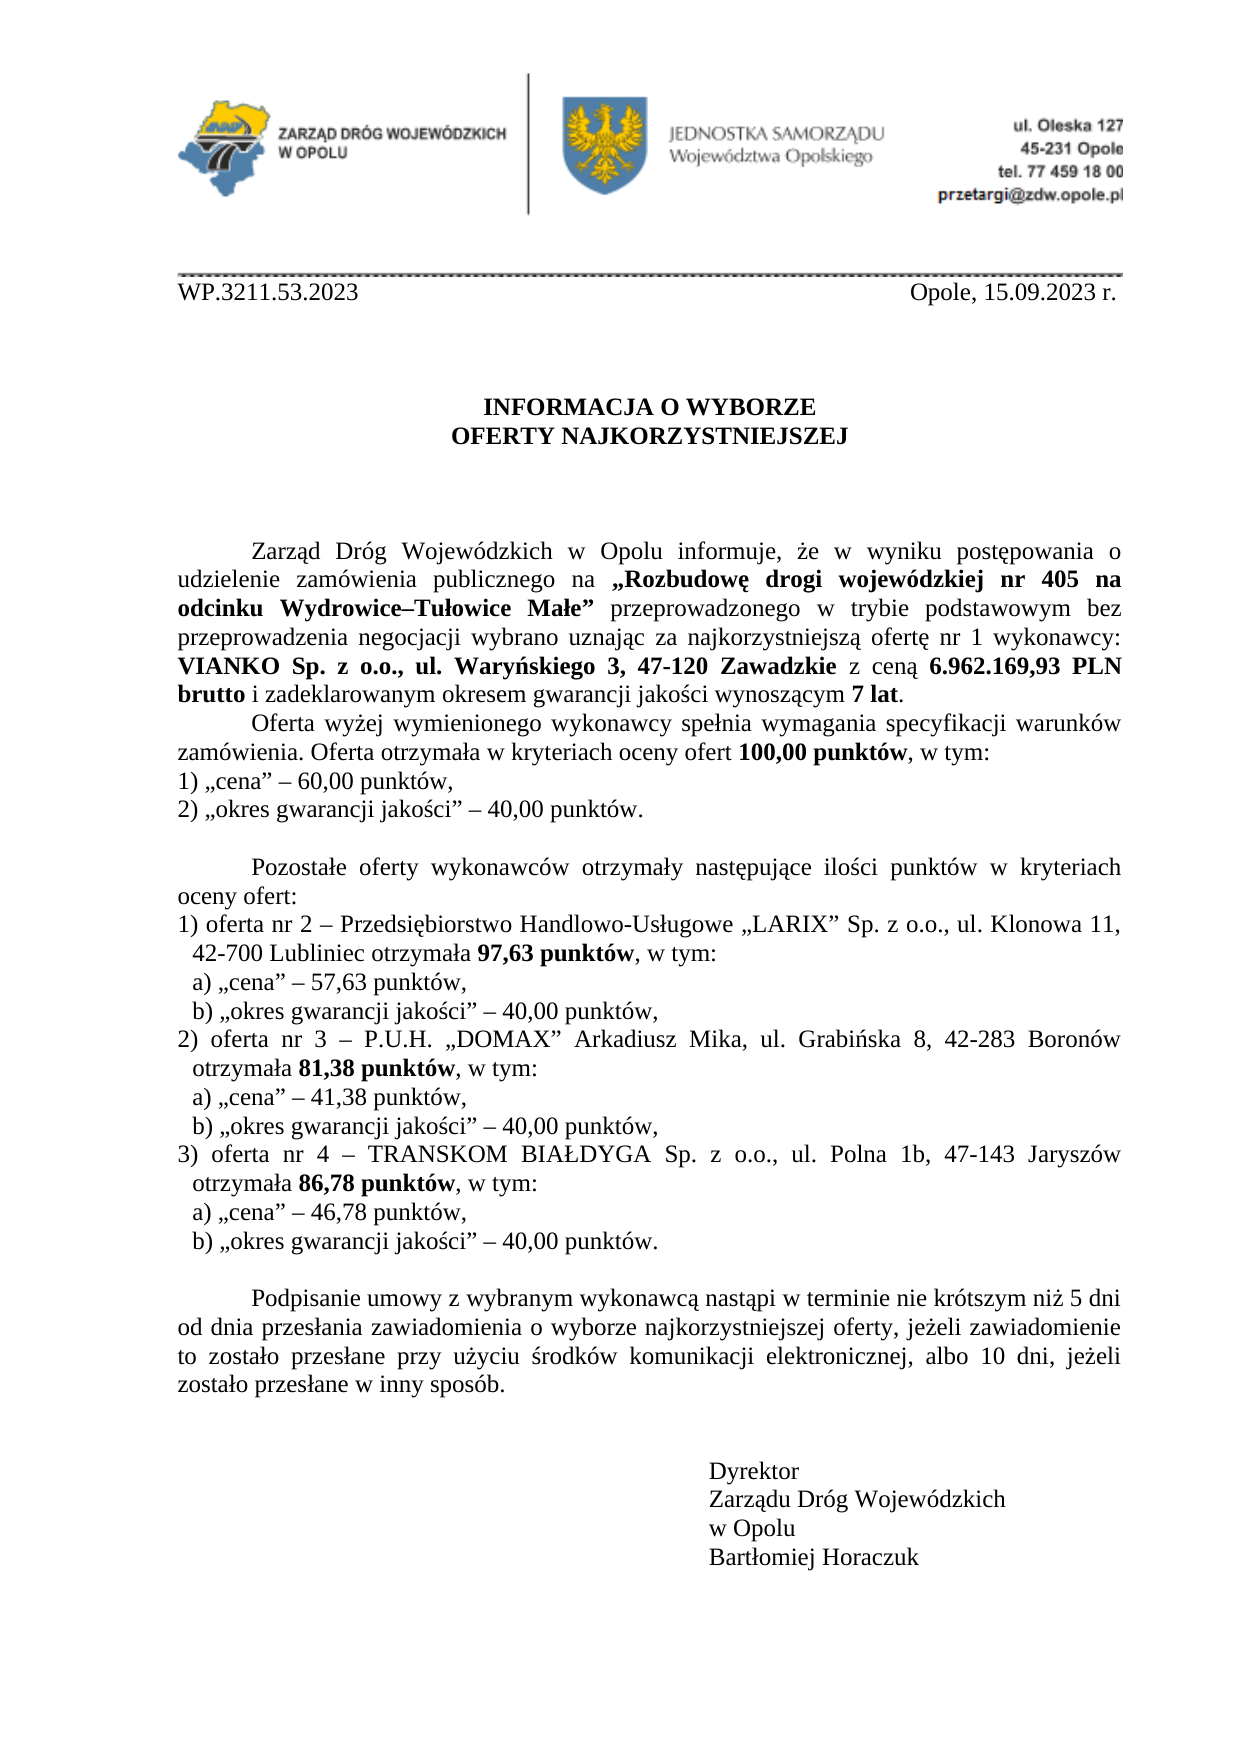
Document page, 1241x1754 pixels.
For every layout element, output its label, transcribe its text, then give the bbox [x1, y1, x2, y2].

text Oferta wyżej wymienionego wykonawcy spełnia wymagania specyfikacji warunków zamówienia. Oferta otrzymała w kryteriach oceny ofert 100,00 punktów, w tym: [177, 708, 1122, 766]
text INFORMACJA O WYBORZE [177, 392, 1122, 421]
text WP.3211.53.2023 Opole, 15.09.2023 r. [177, 277, 1122, 306]
text a) „cena” – 57,63 punktów, [192, 967, 1122, 996]
text b) „okres gwarancji jakości” – 40,00 punktów, [192, 1111, 1122, 1139]
text Zarządu Dróg Wojewódzkich [709, 1484, 1122, 1513]
text 3) oferta nr 4 – TRANSKOM BIAŁDYGA Sp. z o.o., ul. Polna 1b, 47-143 Jaryszów otrzymała 86,78 punktów, w tym: [177, 1139, 1122, 1197]
text 2) oferta nr 3 – P.U.H. „DOMAX” Arkadiusz Mika, ul. Grabińska 8, 42-283 Boronów otrzymała 81,38 punktów, w tym: [177, 1024, 1122, 1082]
text Bartłomiej Horaczuk [709, 1542, 1122, 1571]
picture [177, 73, 1123, 277]
text a) „cena” – 41,38 punktów, [192, 1082, 1122, 1111]
text b) „okres gwarancji jakości” – 40,00 punktów. [192, 1226, 1122, 1254]
text a) „cena” – 46,78 punktów, [192, 1197, 1122, 1226]
text Dyrektor [709, 1456, 1122, 1484]
text 1) „cena” – 60,00 punktów, [177, 766, 1122, 794]
text b) „okres gwarancji jakości” – 40,00 punktów, [192, 996, 1122, 1024]
text 1) oferta nr 2 – Przedsiębiorstwo Handlowo-Usługowe „LARIX” Sp. z o.o., ul. Klonowa 11, 42-700 Lubliniec otrzymała 97,63 punktów, w tym: [177, 909, 1122, 967]
text w Opolu [709, 1513, 1122, 1542]
text Podpisanie umowy z wybranym wykonawcą nastąpi w terminie nie krótszym niż 5 dni od dnia przesłania zawiadomienia o wyborze najkorzystniejszej oferty, jeżeli zawiadomienie to zostało przesłane przy użyciu środków komunikacji elektronicznej, albo 10 dni, jeżeli zostało przesłane w inny sposób. [177, 1283, 1122, 1398]
text Zarząd Dróg Wojewódzkich w Opolu informuje, że w wyniku postępowania o udzielenie zamówienia publicznego na „Rozbudowę drogi wojewódzkiej nr 405 na odcinku Wydrowice–Tułowice Małe” przeprowadzonego w trybie podstawowym bez przeprowadzenia negocjacji wybrano uznając za najkorzystniejszą ofertę nr 1 wykonawcy: VIANKO Sp. z o.o., ul. Waryńskiego 3, 47-120 Zawadzkie z ceną 6.962.169,93 PLN brutto i zadeklarowanym okresem gwarancji jakości wynoszącym 7 lat. [177, 536, 1122, 708]
text 2) „okres gwarancji jakości” – 40,00 punktów. [177, 794, 1122, 823]
text OFERTY NAJKORZYSTNIEJSZEJ [177, 421, 1122, 449]
text Pozostałe oferty wykonawców otrzymały następujące ilości punktów w kryteriach oceny ofert: [177, 852, 1122, 909]
